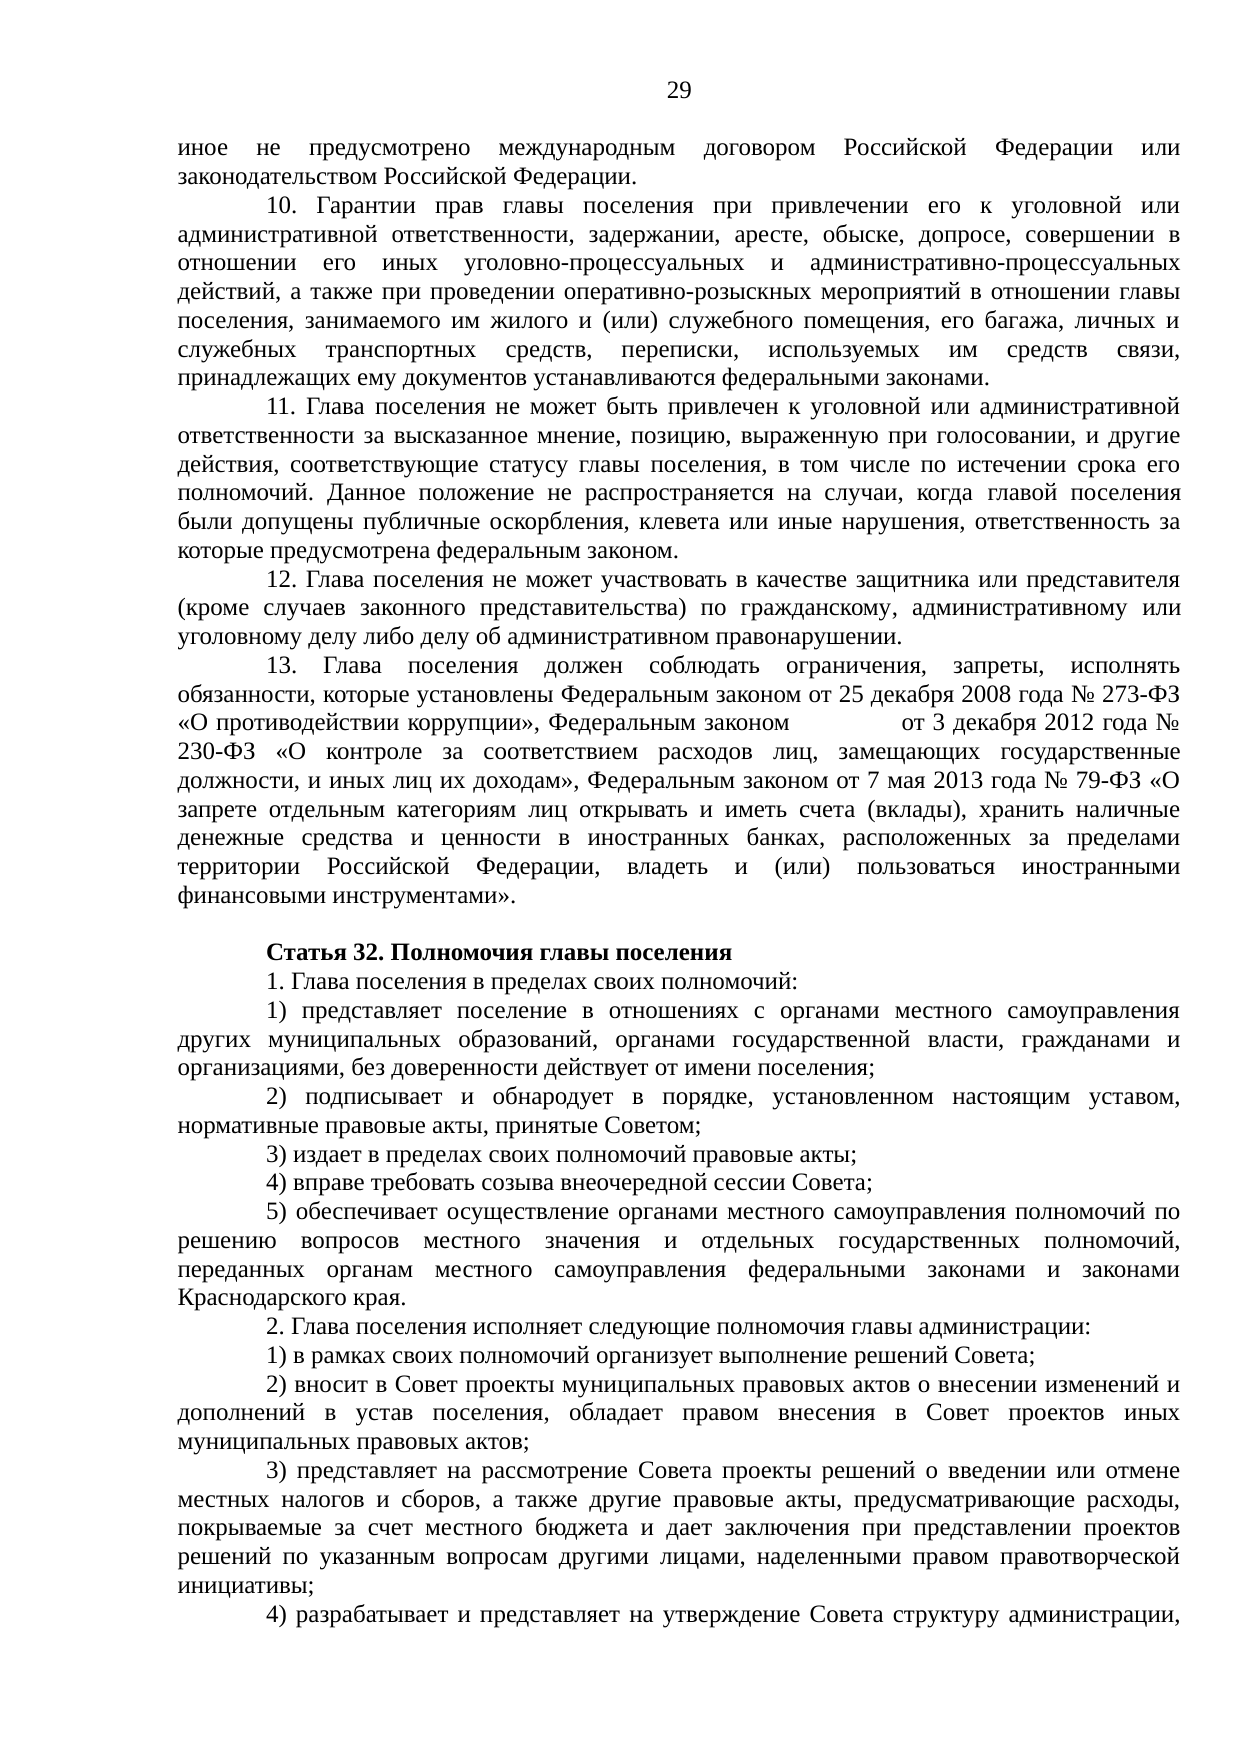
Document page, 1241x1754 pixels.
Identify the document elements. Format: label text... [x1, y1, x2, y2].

text 1) представляет поселение в отношениях с органами местного самоуправления других муниципальных образований, органами государственной власти, гражданами и организациями, без доверенности действует от имени поселения; [177, 995, 1181, 1081]
text 5) обеспечивает осуществление органами местного самоуправления полномочий по решению вопросов местного значения и отдельных государственных полномочий, переданных органам местного самоуправления федеральными законами и законами Краснодарского края. [177, 1196, 1181, 1311]
text 2. Глава поселения исполняет следующие полномочия главы администрации: [177, 1311, 1181, 1340]
text 12. Глава поселения не может участвовать в качестве защитника или представителя (кроме случаев законного представительства) по гражданскому, административному или уголовному делу либо делу об административном правонарушении. [177, 564, 1181, 650]
text Статья 32. Полномочия главы поселения [177, 937, 1181, 966]
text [177, 132, 1181, 190]
text 10. Гарантии прав главы поселения при привлечении его к уголовной или административной ответственности, задержании, аресте, обыске, допросе, совершении в отношении его иных уголовно-процессуальных и административно-процессуальных действий, а также при проведении оперативно-розыскных мероприятий в отношении главы поселения, занимаемого им жилого и (или) служебного помещения, его багажа, личных и служебных транспортных средств, переписки, используемых им средств связи, принадлежащих ему документов устанавливаются федеральными законами. [177, 190, 1181, 391]
text 1. Глава поселения в пределах своих полномочий: [177, 966, 1181, 995]
text 3) представляет на рассмотрение Совета проекты решений о введении или отмене местных налогов и сборов, а также другие правовые акты, предусматривающие расходы, покрываемые за счет местного бюджета и дает заключения при представлении проектов решений по указанным вопросам другими лицами, наделенными правом правотворческой инициативы; [177, 1455, 1181, 1599]
text 2) подписывает и обнародует в порядке, установленном настоящим уставом, нормативные правовые акты, принятые Советом; [177, 1081, 1181, 1139]
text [177, 1599, 1181, 1627]
text 4) вправе требовать созыва внеочередной сессии Совета; [177, 1167, 1181, 1196]
text 1) в рамках своих полномочий организует выполнение решений Совета; [177, 1340, 1181, 1369]
text 2) вносит в Совет проекты муниципальных правовых актов о внесении изменений и дополнений в устав поселения, обладает правом внесения в Совет проектов иных муниципальных правовых актов; [177, 1369, 1181, 1455]
text 11. Глава поселения не может быть привлечен к уголовной или административной ответственности за высказанное мнение, позицию, выраженную при голосовании, и другие действия, соответствующие статусу главы поселения, в том числе по истечении срока его полномочий. Данное положение не распространяется на случаи, когда главой поселения были допущены публичные оскорбления, клевета или иные нарушения, ответственность за которые предусмотрена федеральным законом. [177, 391, 1181, 564]
text 13. Глава поселения должен соблюдать ограничения, запреты, исполнять обязанности, которые установлены Федеральным законом от 25 декабря 2008 года № 273-ФЗ «О противодействии коррупции», Федеральным законом от 3 декабря 2012 года № 230-ФЗ «О контроле за соответствием расходов лиц, замещающих государственные должности, и иных лиц их доходам», Федеральным законом от 7 мая 2013 года № 79-ФЗ «О запрете отдельным категориям лиц открывать и иметь счета (вклады), хранить наличные денежные средства и ценности в иностранных банках, расположенных за пределами территории Российской Федерации, владеть и (или) пользоваться иностранными финансовыми инструментами». [177, 650, 1181, 909]
text 3) издает в пределах своих полномочий правовые акты; [177, 1139, 1181, 1167]
